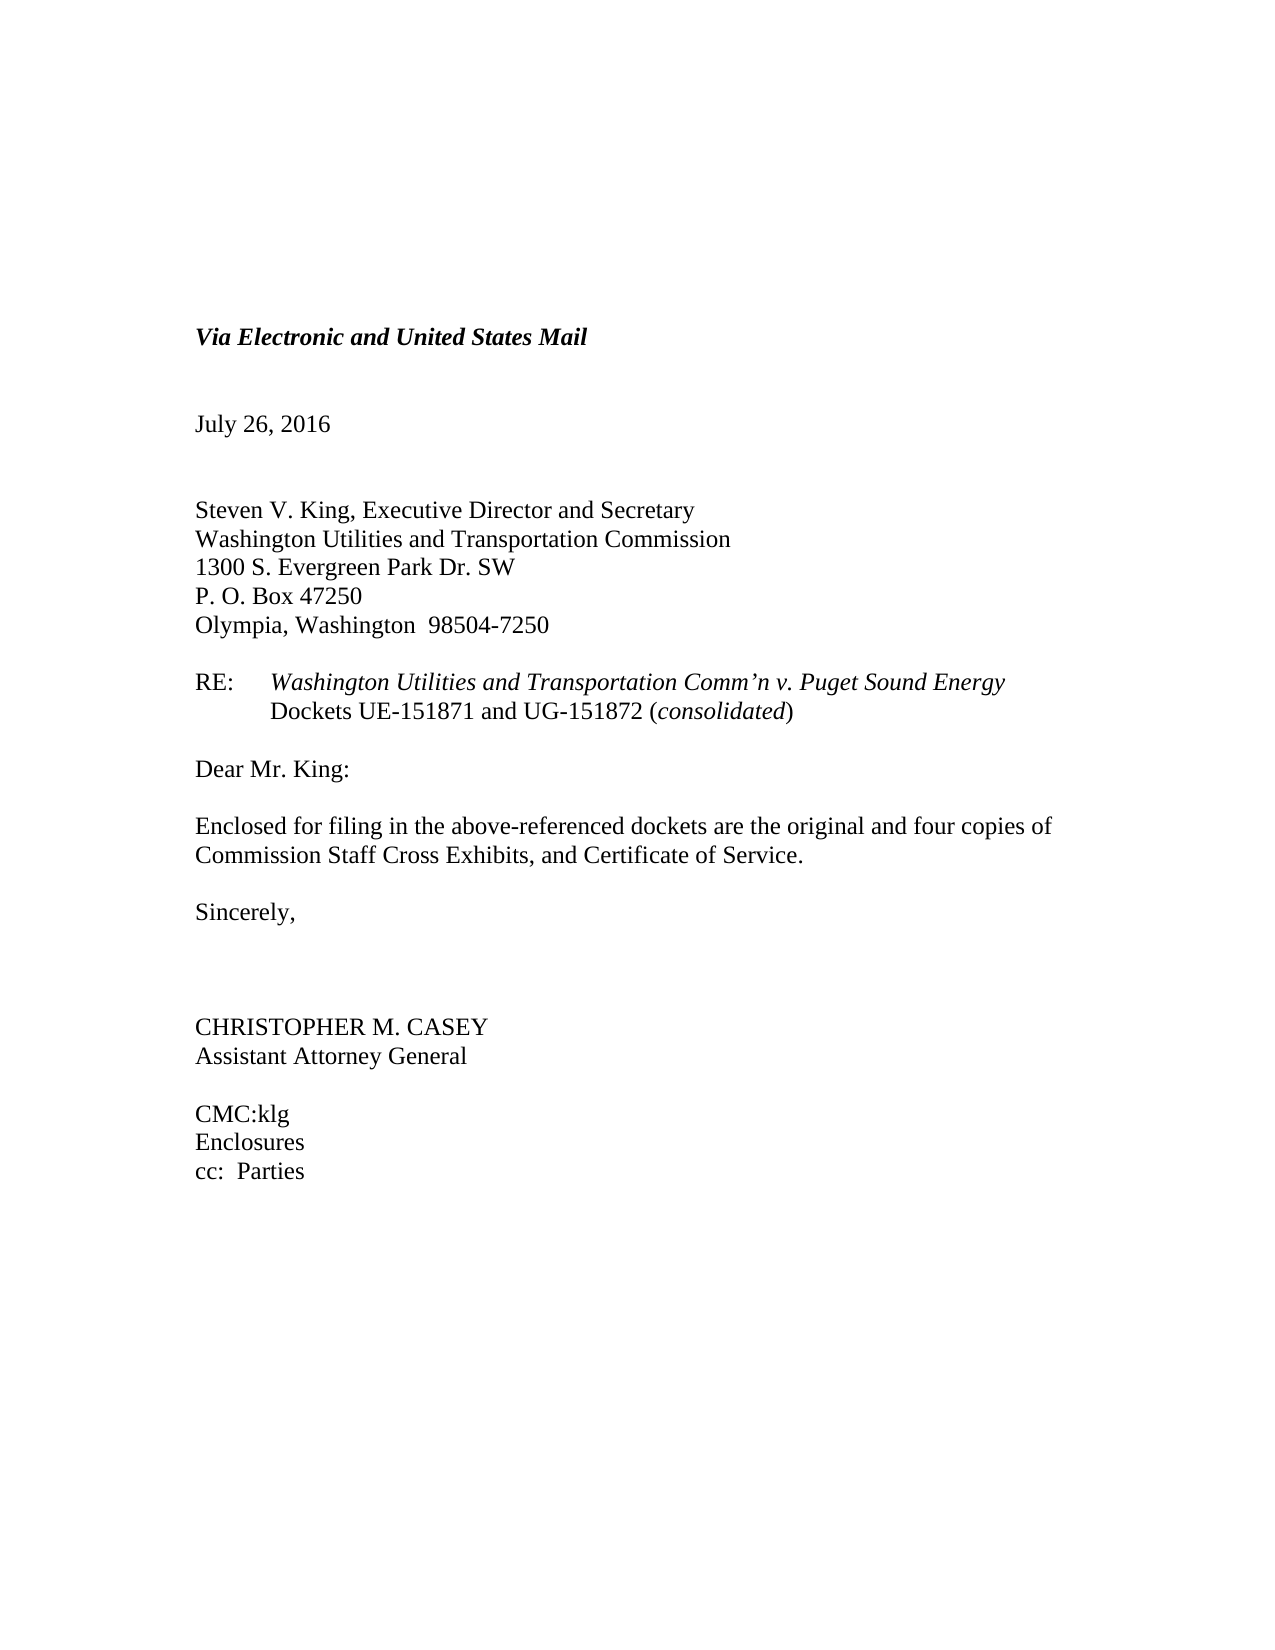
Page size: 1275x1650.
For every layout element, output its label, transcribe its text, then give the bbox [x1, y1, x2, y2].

text Enclosures [195, 1127, 1125, 1156]
text July 26, 2016 [195, 409, 1125, 437]
text cc: Parties [195, 1156, 1125, 1185]
text Dockets UE-151871 and UG-151872 (consolidated) [195, 696, 1125, 725]
text CHRISTOPHER M. CASEY [195, 1012, 1125, 1041]
text Via Electronic and United States Mail [195, 322, 1125, 351]
text Steven V. King, Executive Director and Secretary [195, 495, 1125, 524]
text RE: Washington Utilities and Transportation Comm’n v. Puget Sound Energy [195, 667, 1125, 696]
text Dear Mr. King: [195, 754, 1125, 782]
text Enclosed for filing in the above-referenced dockets are the original and four copies of Commission Staff Cross Exhibits, and Certificate of Service. [195, 811, 1125, 869]
text Sincerely, [195, 897, 1125, 926]
text Assistant Attorney General [195, 1041, 1125, 1070]
text Utilities and Transportation Commission [195, 524, 1125, 552]
text CMC:klg [195, 1099, 1125, 1127]
